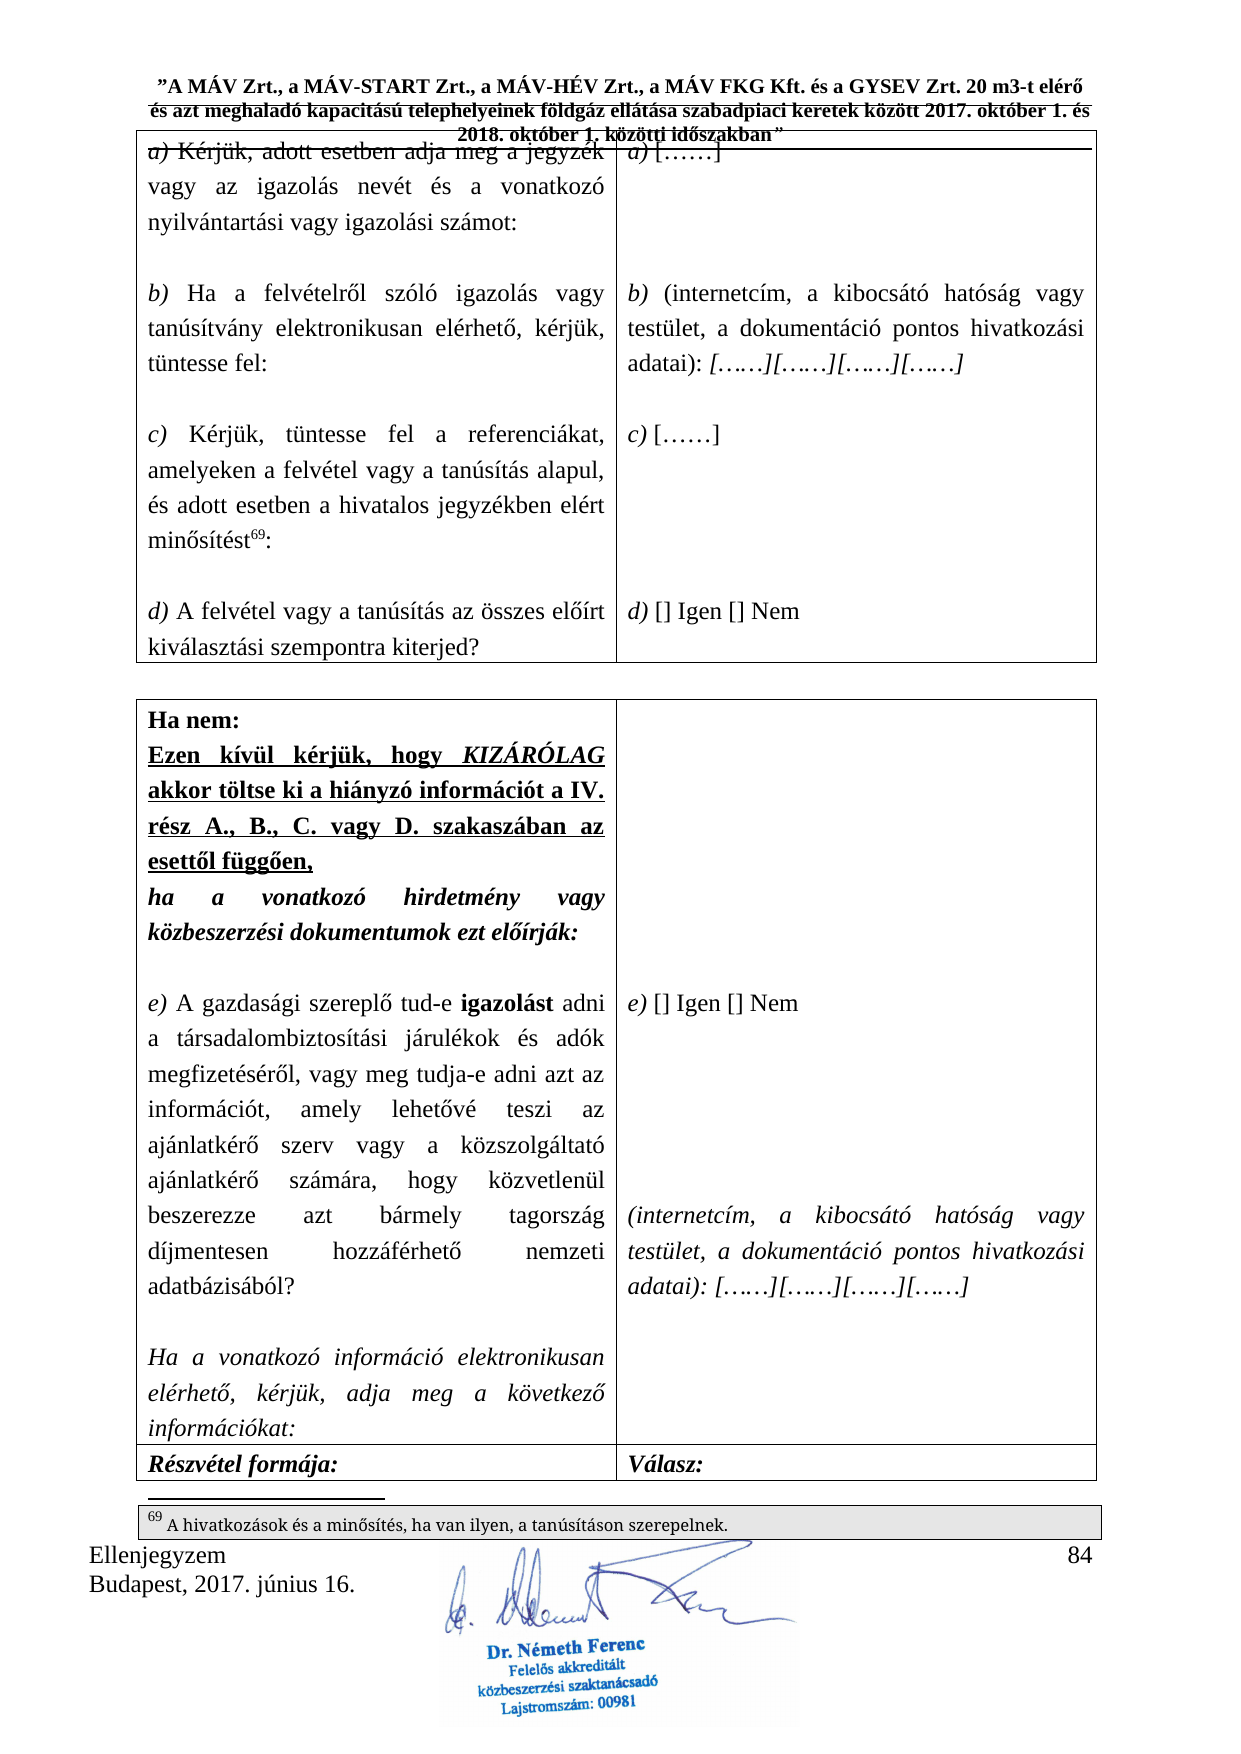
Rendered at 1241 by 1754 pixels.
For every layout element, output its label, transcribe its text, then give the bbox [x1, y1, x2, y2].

table_cell Részvétel formája: [137, 1445, 616, 1480]
table_cell a) [……] b) (internetcím, a kibocsátó hatóság vagy testület, a dokumentáció pontos hivatkozási adatai): [……][……][……][……] c) [……] d) [] Igen [] Nem [617, 131, 1096, 662]
table_cell Ha igen: Kérjük, válaszolja meg e szakasz további részeit, e rész B. szakaszát és amennyiben releváns, e rész C. szakaszát, adott esetben töltse ki az V. részt, valamint mindenképpen töltse ki és írja alá a VI. részt. a) Kérjük, adott esetben adja meg a jegyzék vagy az igazolás nevét és a vonatkozó nyilvántartási vagy igazolási számot: b) Ha a felvételről szóló igazolás vagy tanúsítvány elektronikusan elérhető, kérjük, tüntesse fel: c) Kérjük, tüntesse fel a referenciákat, amelyeken a felvétel vagy a tanúsítás alapul, és adott esetben a hivatalos jegyzékben elért minősítést: d) A felvétel vagy a tanúsítás az összes előírt kiválasztási szempontra kiterjed? [137, 131, 616, 662]
table_header Ha nem: Ezen kívül kérjük, hogy KIZÁRÓLAG akkor töltse ki a hiányzó információt a IV. rész A., B., C. vagy D. szakaszában az esettől függően, ha a vonatkozó hirdetmény vagy közbeszerzési dokumentumok ezt előírják: e) A gazdasági szereplő tud-e igazolást adni a társadalombiztosítási járulékok és adók megfizetéséről, vagy meg tudja-e adni azt az információt, amely lehetővé teszi az ajánlatkérő szerv vagy a közszolgáltató ajánlatkérő számára, hogy közvetlenül beszerezze azt bármely tagország díjmentesen hozzáférhető nemzeti adatbázisából? Ha a vonatkozó információ elektronikusan elérhető, kérjük, adja meg a következő információkat: [137, 700, 616, 1443]
table_header e) [] Igen [] Nem (internetcím, a kibocsátó hatóság vagy testület, a dokumentáció pontos hivatkozási adatai): [……][……][……][……] [617, 700, 1096, 1443]
table_cell Válasz: [617, 1445, 1096, 1480]
